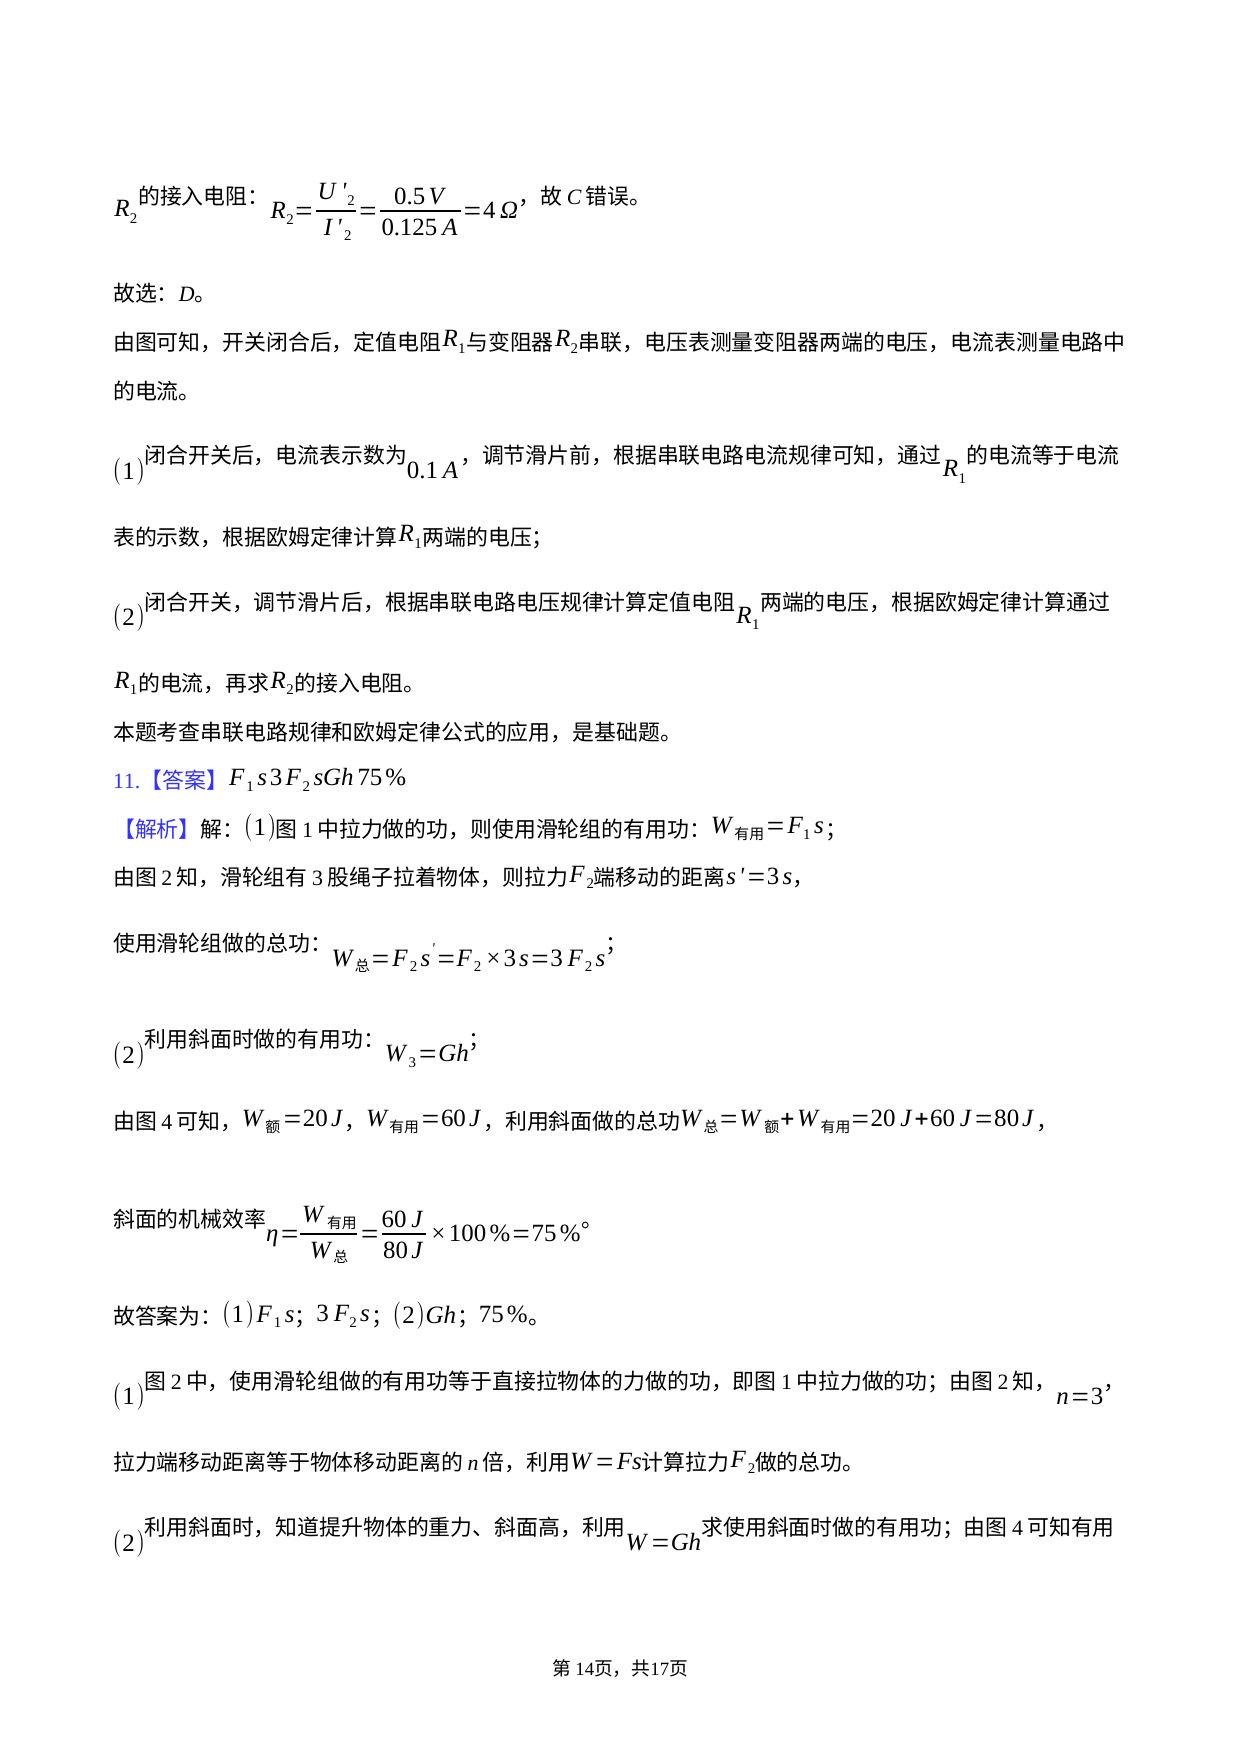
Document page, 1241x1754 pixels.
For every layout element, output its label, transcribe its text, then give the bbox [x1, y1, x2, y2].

text 11.【答案】 [113, 763, 1127, 795]
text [113, 811, 1127, 1575]
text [113, 162, 1127, 747]
